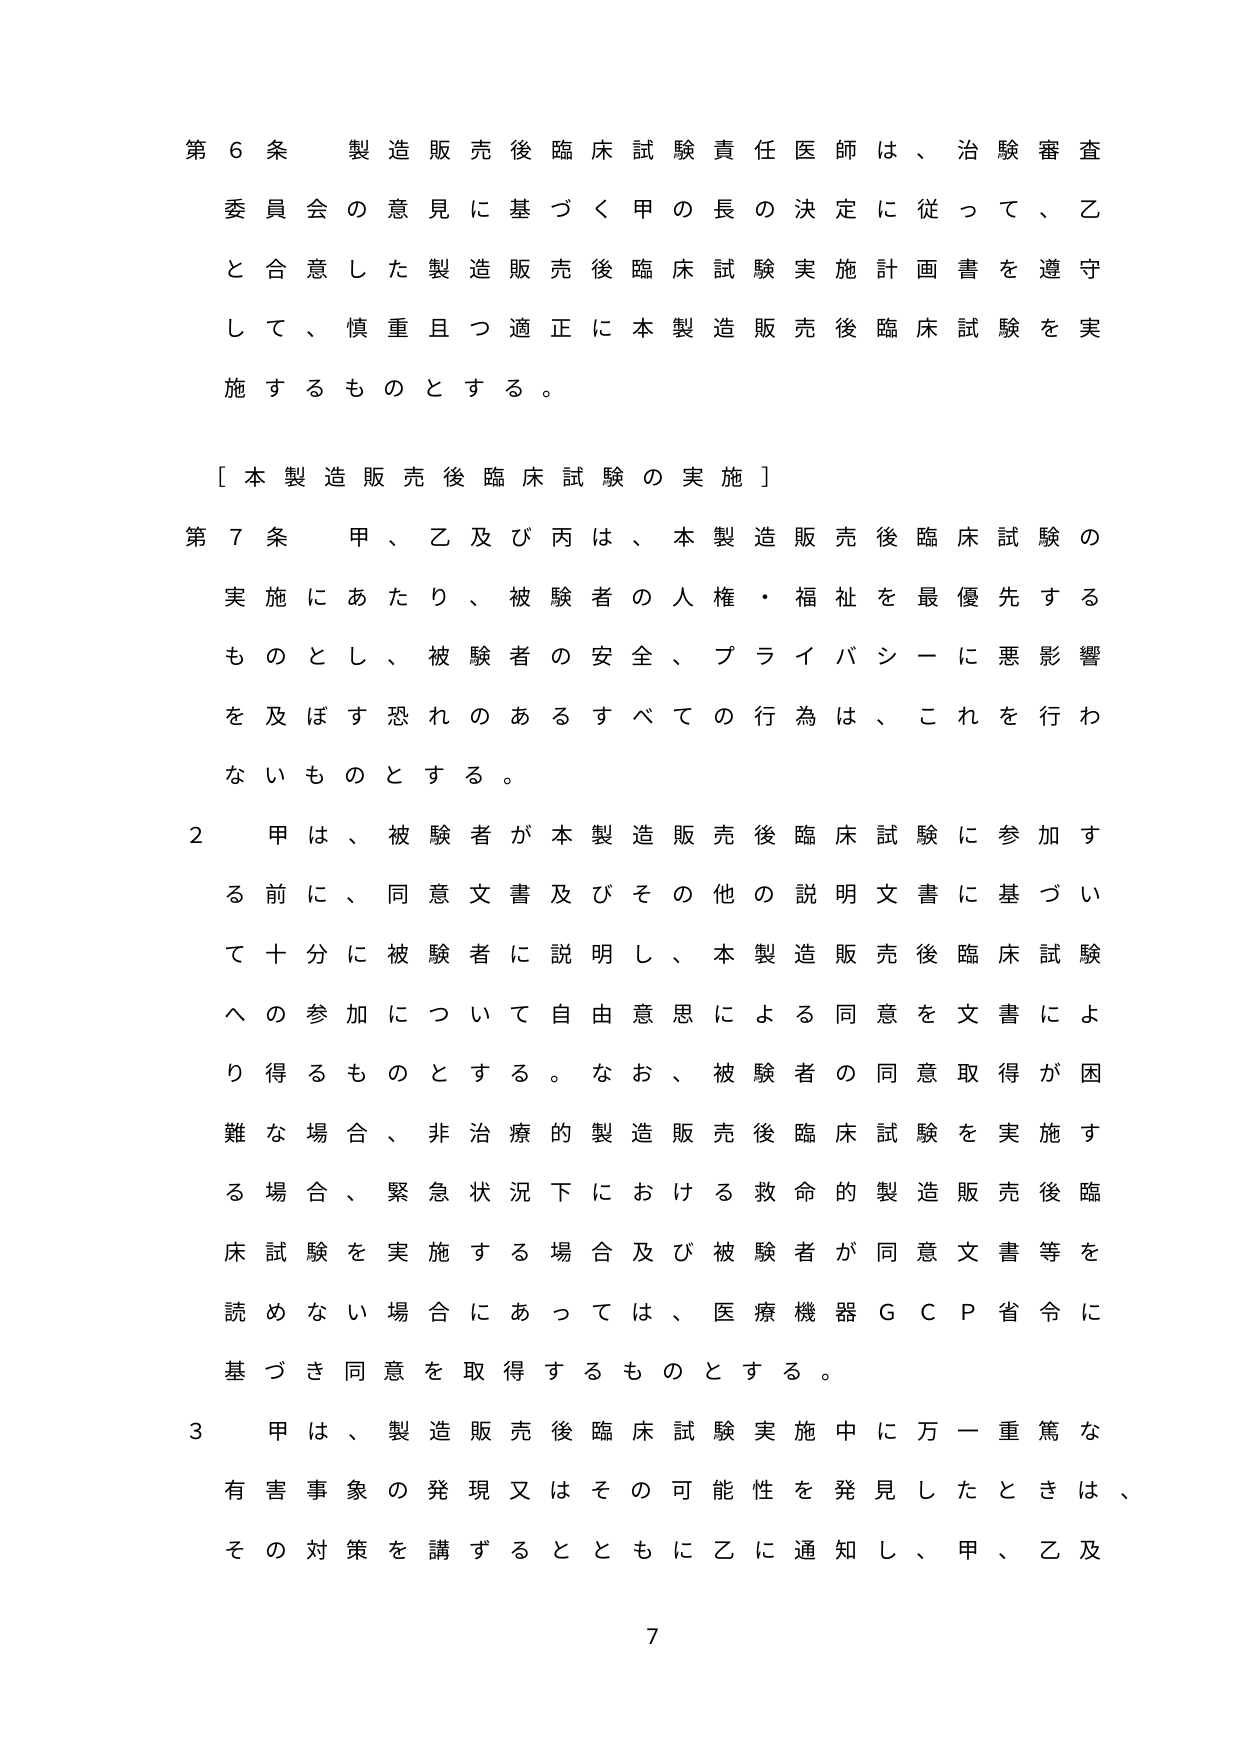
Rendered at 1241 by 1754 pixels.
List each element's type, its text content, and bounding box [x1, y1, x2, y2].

text ［本製造販売後臨床試験の実施］ [185, 446, 1120, 506]
text ２ 甲は、被験者が本製造販売後臨床試験に参加する前に、同意文書及びその他の説明文書に基づいて十分に被験者に説明し、本製造販売後臨床試験への参加について自由意思による同意を文書により得るものとする。なお、被験者の同意取得が困難な場合、非治療的製造販売後臨床試験を実施する場合、緊急状況下における救命的製造販売後臨床試験を実施する場合及び被験者が同意文書等を読めない場合にあっては、医療機器ＧＣＰ省令に基づき同意を取得するものとする。 [185, 804, 1120, 1400]
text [185, 1400, 1120, 1578]
text 第６条 製造販売後臨床試験責任医師は、治験審査委員会の意見に基づく甲の長の決定に従って、乙と合意した製造販売後臨床試験実施計画書を遵守して、慎重且つ適正に本製造販売後臨床試験を実施するものとする。 [185, 119, 1120, 417]
text 第７条 甲、乙及び丙は、本製造販売後臨床試験の実施にあたり、被験者の人権・福祉を最優先するものとし、被験者の安全、プライバシーに悪影響を及ぼす恐れのあるすべての行為は、これを行わないものとする。 [185, 506, 1120, 804]
